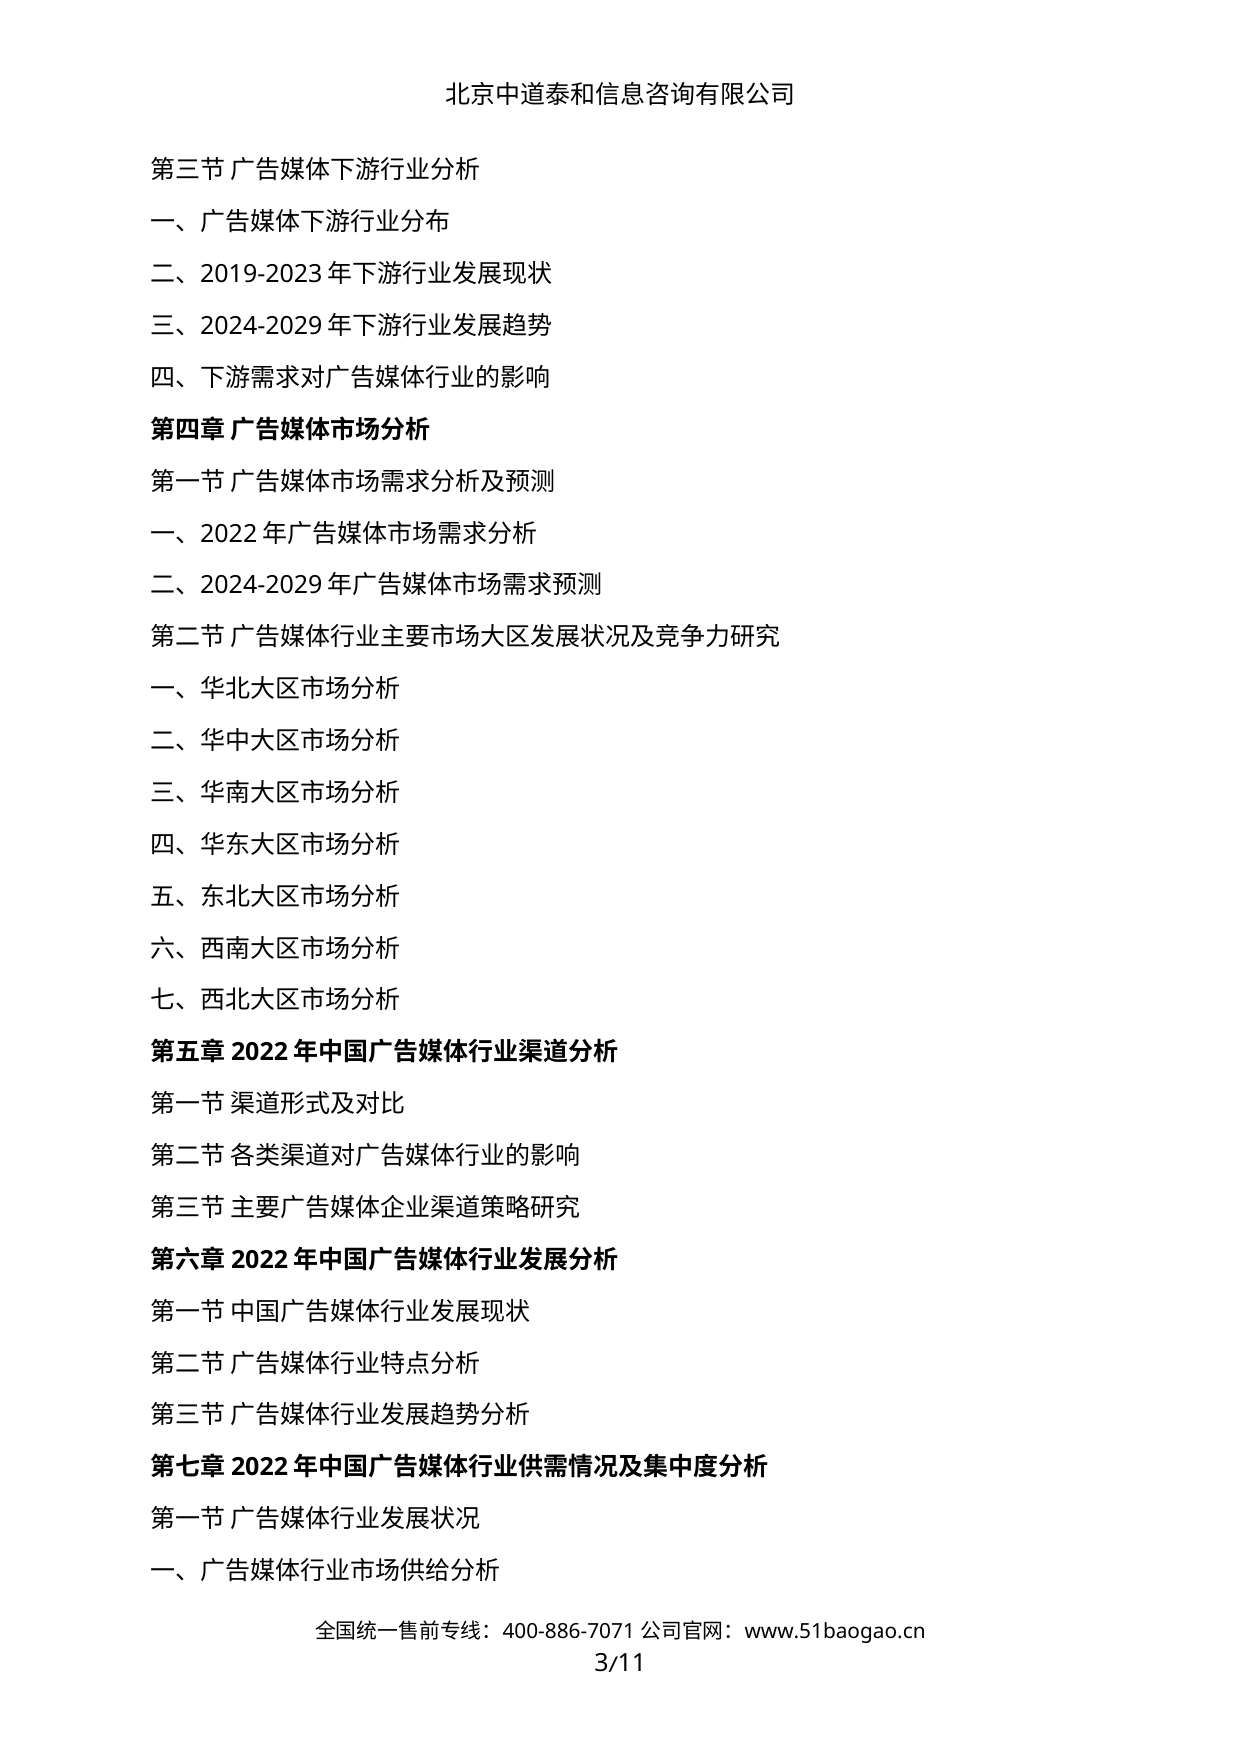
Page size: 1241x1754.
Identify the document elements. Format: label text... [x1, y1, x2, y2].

text 第三节 广告媒体行业发展趋势分析 [150, 1395, 1090, 1431]
text 第七章 2022年中国广告媒体行业供需情况及集中度分析 [150, 1447, 1090, 1483]
text 三、华南大区市场分析 [150, 772, 1090, 809]
text 四、下游需求对广告媒体行业的影响 [150, 357, 1090, 394]
text 一、华北大区市场分析 [150, 669, 1090, 705]
text 二、2019-2023年下游行业发展现状 [150, 254, 1090, 290]
text 四、华东大区市场分析 [150, 824, 1090, 861]
text 二、华中大区市场分析 [150, 721, 1090, 757]
text 七、西北大区市场分析 [150, 980, 1090, 1016]
text 第三节 主要广告媒体企业渠道策略研究 [150, 1187, 1090, 1224]
text 第一节 广告媒体市场需求分析及预测 [150, 461, 1090, 497]
text 第一节 渠道形式及对比 [150, 1084, 1090, 1120]
text 第一节 广告媒体行业发展状况 [150, 1499, 1090, 1535]
text 六、西南大区市场分析 [150, 928, 1090, 964]
text 第二节 广告媒体行业主要市场大区发展状况及竞争力研究 [150, 617, 1090, 653]
text 第三节 广告媒体下游行业分析 [150, 150, 1090, 186]
text 五、东北大区市场分析 [150, 876, 1090, 912]
text 第四章 广告媒体市场分析 [150, 409, 1090, 446]
text 一、广告媒体下游行业分布 [150, 202, 1090, 238]
text 第二节 广告媒体行业特点分析 [150, 1343, 1090, 1379]
text 第五章 2022年中国广告媒体行业渠道分析 [150, 1032, 1090, 1068]
text 一、2022年广告媒体市场需求分析 [150, 513, 1090, 549]
text 第六章 2022年中国广告媒体行业发展分析 [150, 1239, 1090, 1276]
text 第一节 中国广告媒体行业发展现状 [150, 1291, 1090, 1327]
text 三、2024-2029年下游行业发展趋势 [150, 306, 1090, 342]
text 一、广告媒体行业市场供给分析 [150, 1551, 1090, 1587]
text 二、2024-2029年广告媒体市场需求预测 [150, 565, 1090, 601]
text 第二节 各类渠道对广告媒体行业的影响 [150, 1136, 1090, 1172]
